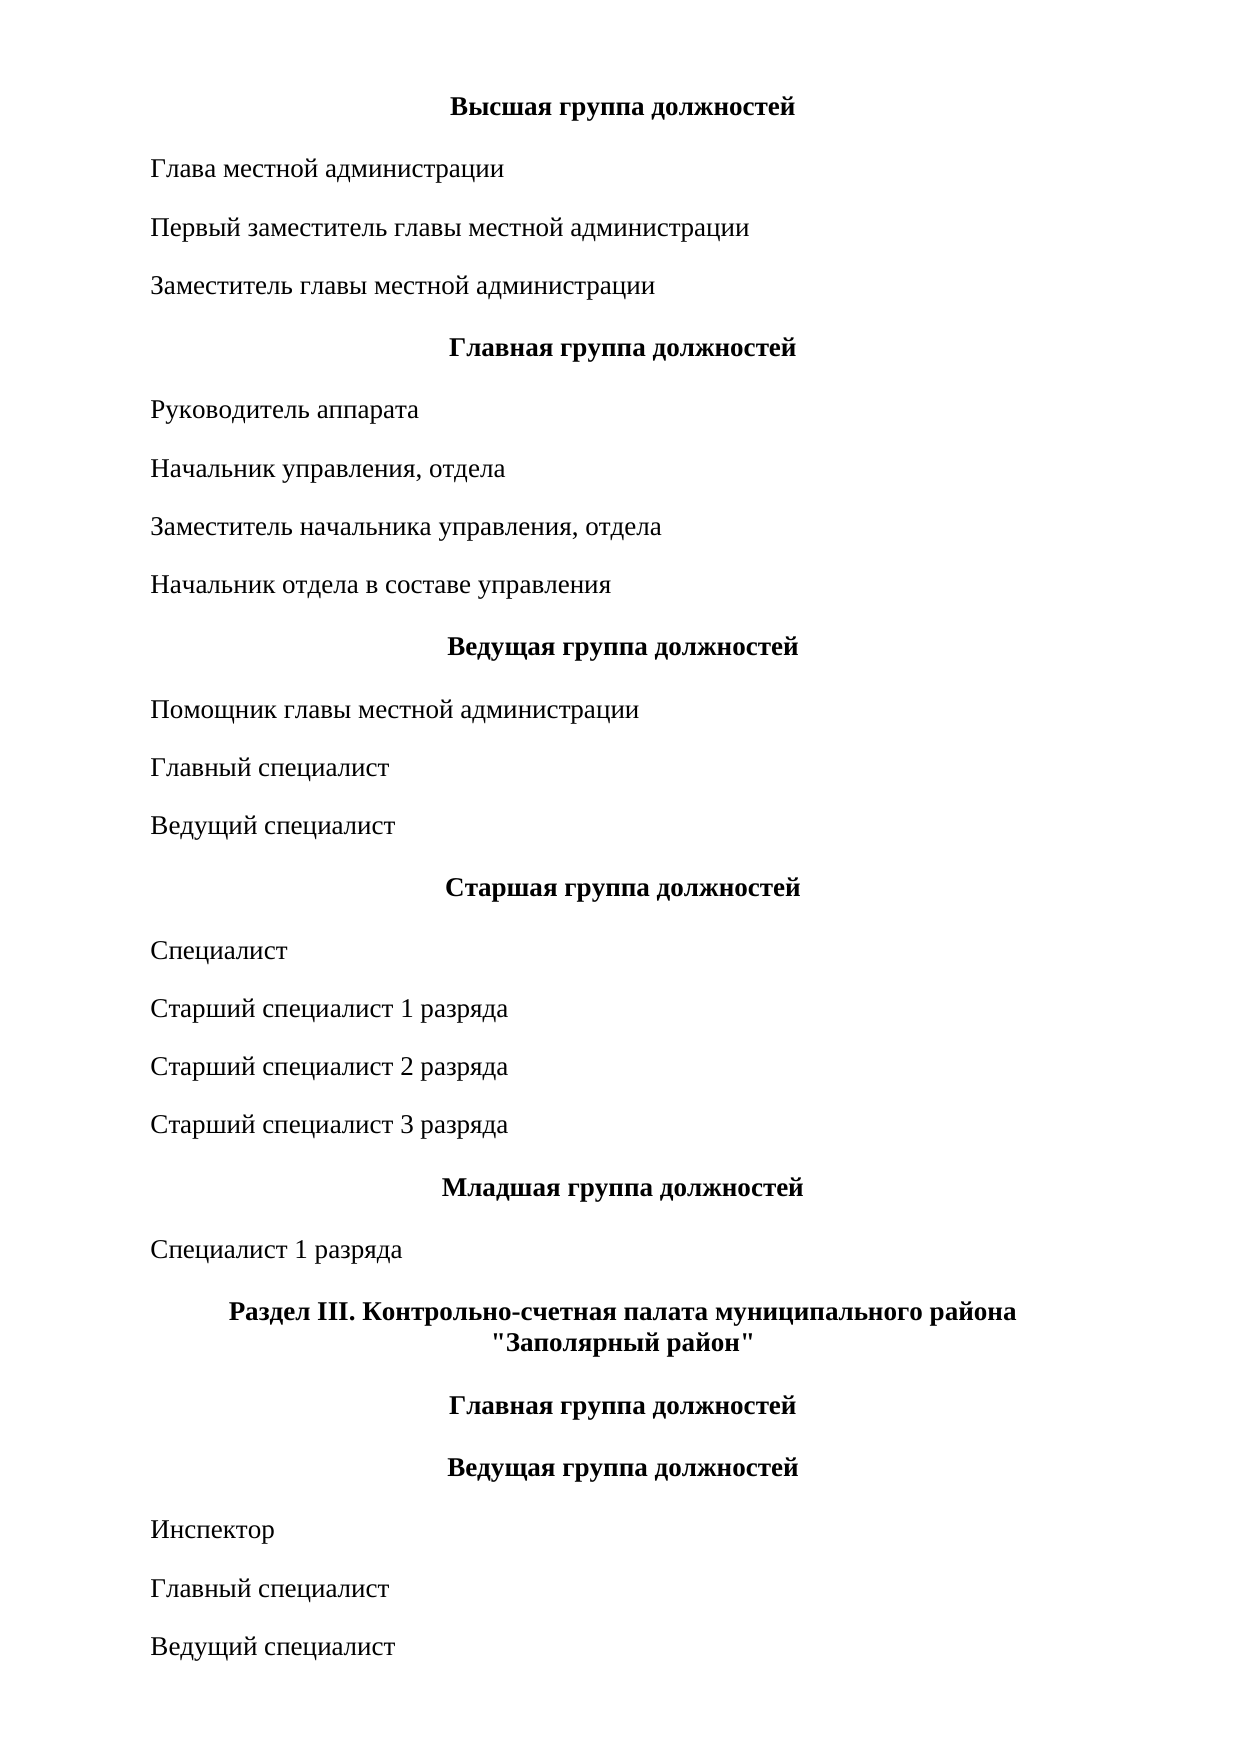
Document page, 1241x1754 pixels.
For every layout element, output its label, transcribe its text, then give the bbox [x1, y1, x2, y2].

text Ведущая группа должностей [94, 1451, 1152, 1482]
text Заместитель начальника управления, отдела [94, 510, 1152, 541]
text Руководитель аппарата [94, 393, 1152, 425]
text Первый заместитель главы местной администрации [94, 211, 1152, 242]
text Главная группа должностей [94, 331, 1152, 362]
text Ведущий специалист [94, 1630, 1152, 1661]
text Инспектор [94, 1513, 1152, 1544]
text Помощник главы местной администрации [94, 693, 1152, 724]
text Старшая группа должностей [94, 872, 1152, 903]
text Главный специалист [94, 1572, 1152, 1603]
text Главная группа должностей [94, 1389, 1152, 1420]
text Главный специалист [94, 751, 1152, 782]
text Старший специалист 3 разряда [94, 1108, 1152, 1140]
text Начальник отдела в составе управления [94, 568, 1152, 599]
text Ведущая группа должностей [94, 631, 1152, 662]
text Начальник управления, отдела [94, 452, 1152, 483]
text Старший специалист 1 разряда [94, 992, 1152, 1023]
text Ведущий специалист [94, 809, 1152, 840]
text "Заполярный район" [94, 1327, 1152, 1358]
text Заместитель главы местной администрации [94, 269, 1152, 300]
text Специалист [94, 934, 1152, 965]
text Специалист 1 разряда [94, 1233, 1152, 1264]
text Раздел III. Контрольно-счетная палата муниципального района [94, 1295, 1152, 1327]
text Младшая группа должностей [94, 1171, 1152, 1202]
text Старший специалист 2 разряда [94, 1050, 1152, 1081]
text Глава местной администрации [94, 152, 1152, 184]
text Высшая группа должностей [94, 90, 1152, 121]
